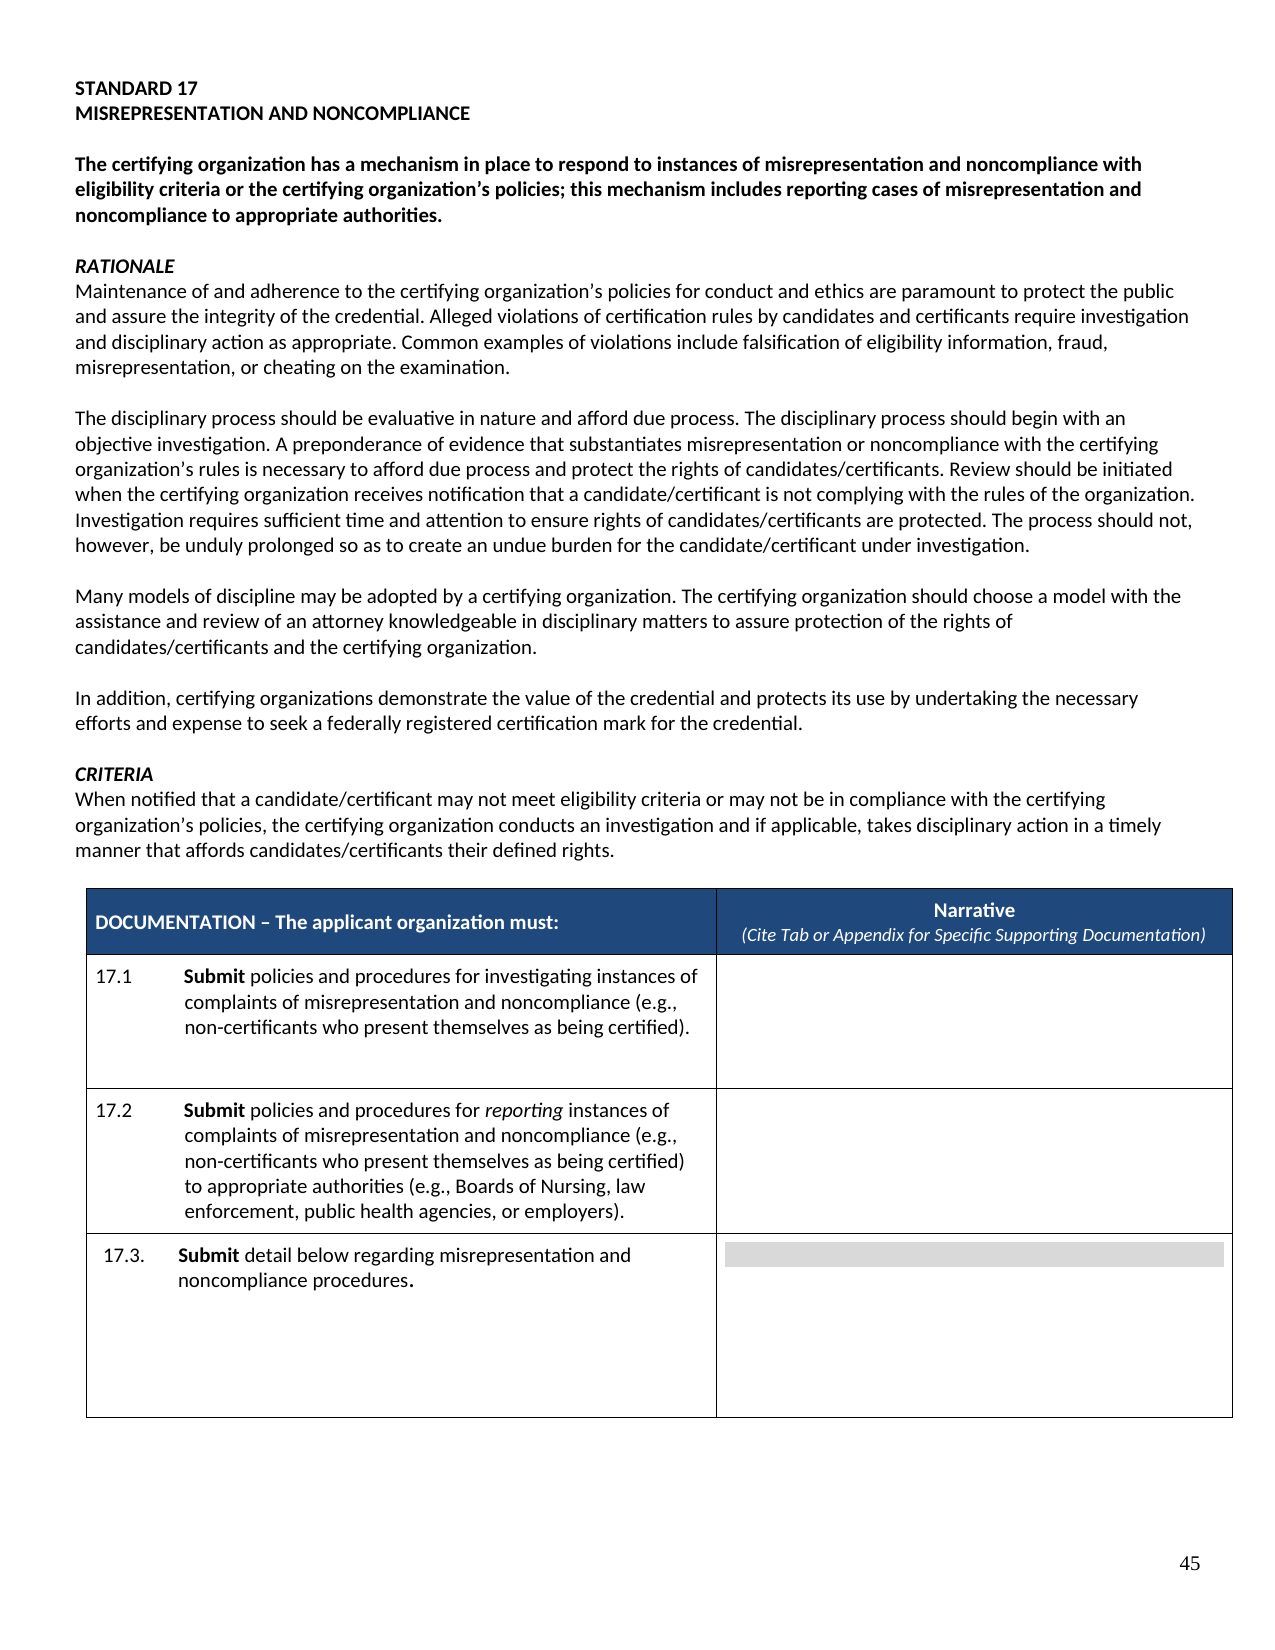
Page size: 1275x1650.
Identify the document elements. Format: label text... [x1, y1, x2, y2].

table_cell [717, 1234, 1232, 1417]
table_cell 17.1 Submit policies and procedures for investigating instances of complaints of misrepresentation and noncompliance (e.g., non-certificants who present themselves as being certified). [87, 955, 716, 1088]
table_cell 17.2 Submit policies and procedures for reporting instances of complaints of misrepresentation and noncompliance (e.g., non-certificants who present themselves as being certified) to appropriate authorities (e.g., Boards of Nursing, law enforcement, public health agencies, or employers). [87, 1089, 716, 1232]
text Maintenance of and adherence to the certifying organization’s policies for conduct and ethics are paramount to protect the public and assure the integrity of the credential. Alleged violations of certification rules by candidates and certificants require investigation and disciplinary action as appropriate. Common examples of violations include falsification of eligibility information, fraud, misrepresentation, or cheating on the examination. [75, 278, 1200, 380]
table_cell [717, 955, 1232, 1088]
text The disciplinary process should be evaluative in nature and afford due process. The disciplinary process should begin with an objective investigation. A preponderance of evidence that substantiates misrepresentation or noncompliance with the certifying organization’s rules is necessary to afford due process and protect the rights of candidates/certificants. Review should be initiated when the certifying organization receives notification that a candidate/certificant is not complying with the rules of the organization. Investigation requires sufficient time and attention to ensure rights of candidates/certificants are protected. The process should not, however, be unduly prolonged so as to create an undue burden for the candidate/certificant under investigation. [75, 405, 1200, 558]
text Many models of discipline may be adopted by a certifying organization. The certifying organization should choose a model with the assistance and review of an attorney knowledgeable in disciplinary matters to assure protection of the rights of candidates/certificants and the certifying organization. [75, 583, 1200, 659]
text CRITERIA [75, 761, 1200, 787]
subtitle MISREPRESENTATION AND NONCOMPLIANCE [75, 100, 1200, 126]
text When notified that a candidate/certificant may not meet eligibility criteria or may not be in compliance with the certifying organization’s policies, the certifying organization conducts an investigation and if applicable, takes disciplinary action in a timely manner that affords candidates/certificants their defined rights. [75, 787, 1200, 863]
text In addition, certifying organizations demonstrate the value of the credential and protects its use by undertaking the necessary efforts and expense to seek a federally registered certification mark for the credential. [75, 685, 1200, 736]
table_cell 17.3. Submit detail below regarding misrepresentation and noncompliance procedures. [87, 1234, 716, 1417]
table_header DOCUMENTATION – The applicant organization must: [87, 889, 716, 954]
table_cell [717, 1089, 1232, 1232]
text The certifying organization has a mechanism in place to respond to instances of misrepresentation and noncompliance with eligibility criteria or the certifying organization’s policies; this mechanism includes reporting cases of misrepresentation and noncompliance to appropriate authorities. [75, 151, 1200, 227]
table_header Narrative (Cite Tab or Appendix for Specific Supporting Documentation) [717, 889, 1232, 954]
text STANDARD 17 [75, 75, 1200, 100]
text RATIONALE [75, 253, 1200, 278]
